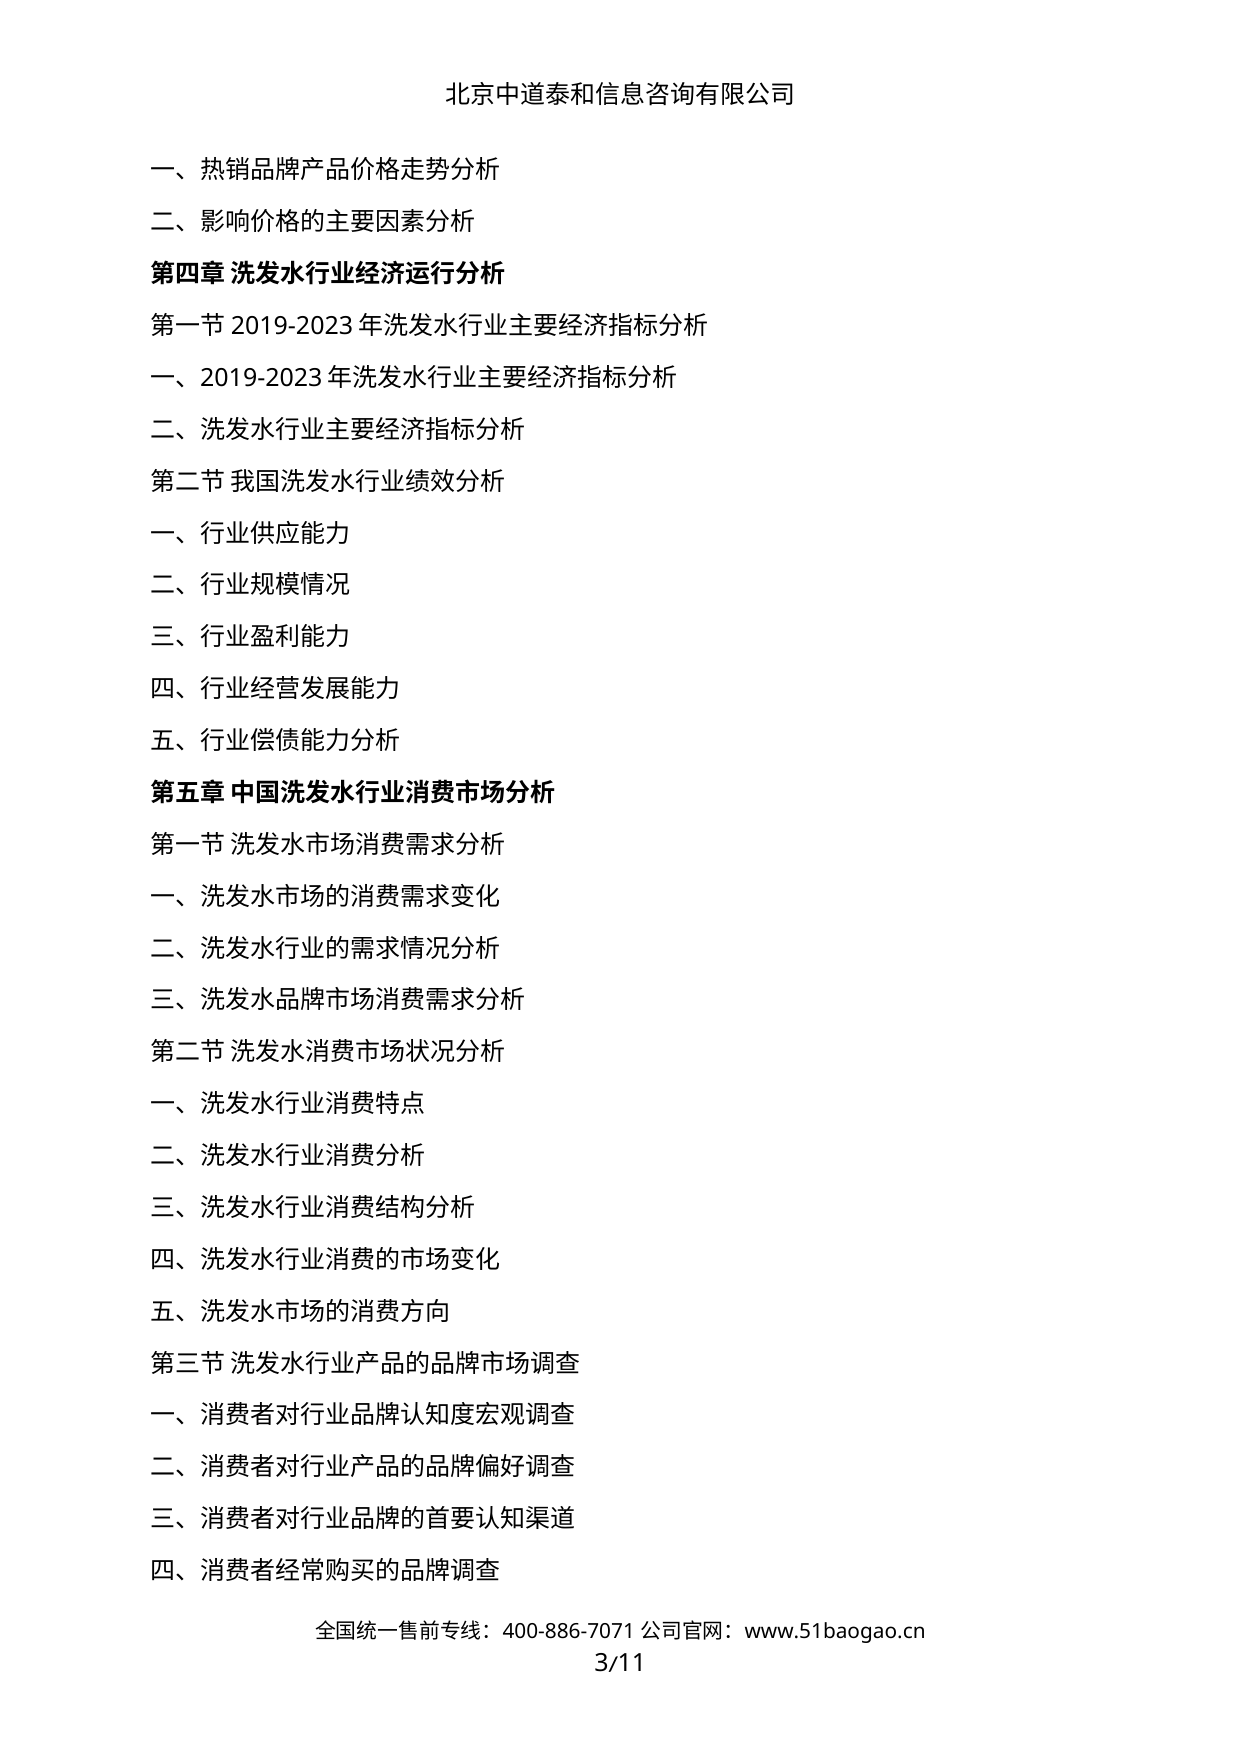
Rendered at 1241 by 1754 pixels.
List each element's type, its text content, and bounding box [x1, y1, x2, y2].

text 一、洗发水市场的消费需求变化 [150, 876, 1090, 912]
text 第一节 洗发水市场消费需求分析 [150, 824, 1090, 861]
text 二、洗发水行业消费分析 [150, 1136, 1090, 1172]
text 四、行业经营发展能力 [150, 669, 1090, 705]
text 一、消费者对行业品牌认知度宏观调查 [150, 1395, 1090, 1431]
text 第二节 洗发水消费市场状况分析 [150, 1032, 1090, 1068]
text 三、行业盈利能力 [150, 617, 1090, 653]
text 四、洗发水行业消费的市场变化 [150, 1239, 1090, 1276]
text 三、消费者对行业品牌的首要认知渠道 [150, 1499, 1090, 1535]
text 一、2019-2023年洗发水行业主要经济指标分析 [150, 357, 1090, 394]
text 三、洗发水行业消费结构分析 [150, 1187, 1090, 1224]
text 第二节 我国洗发水行业绩效分析 [150, 461, 1090, 497]
text 二、洗发水行业的需求情况分析 [150, 928, 1090, 964]
text 二、行业规模情况 [150, 565, 1090, 601]
text 一、洗发水行业消费特点 [150, 1084, 1090, 1120]
text 五、洗发水市场的消费方向 [150, 1291, 1090, 1327]
text 第五章 中国洗发水行业消费市场分析 [150, 772, 1090, 809]
text 四、消费者经常购买的品牌调查 [150, 1551, 1090, 1587]
text 第四章 洗发水行业经济运行分析 [150, 254, 1090, 290]
text 第三节 洗发水行业产品的品牌市场调查 [150, 1343, 1090, 1379]
text 二、影响价格的主要因素分析 [150, 202, 1090, 238]
text 一、行业供应能力 [150, 513, 1090, 549]
text 三、洗发水品牌市场消费需求分析 [150, 980, 1090, 1016]
text 二、洗发水行业主要经济指标分析 [150, 409, 1090, 446]
text 二、消费者对行业产品的品牌偏好调查 [150, 1447, 1090, 1483]
text 五、行业偿债能力分析 [150, 721, 1090, 757]
text 一、热销品牌产品价格走势分析 [150, 150, 1090, 186]
text 第一节 2019-2023年洗发水行业主要经济指标分析 [150, 306, 1090, 342]
